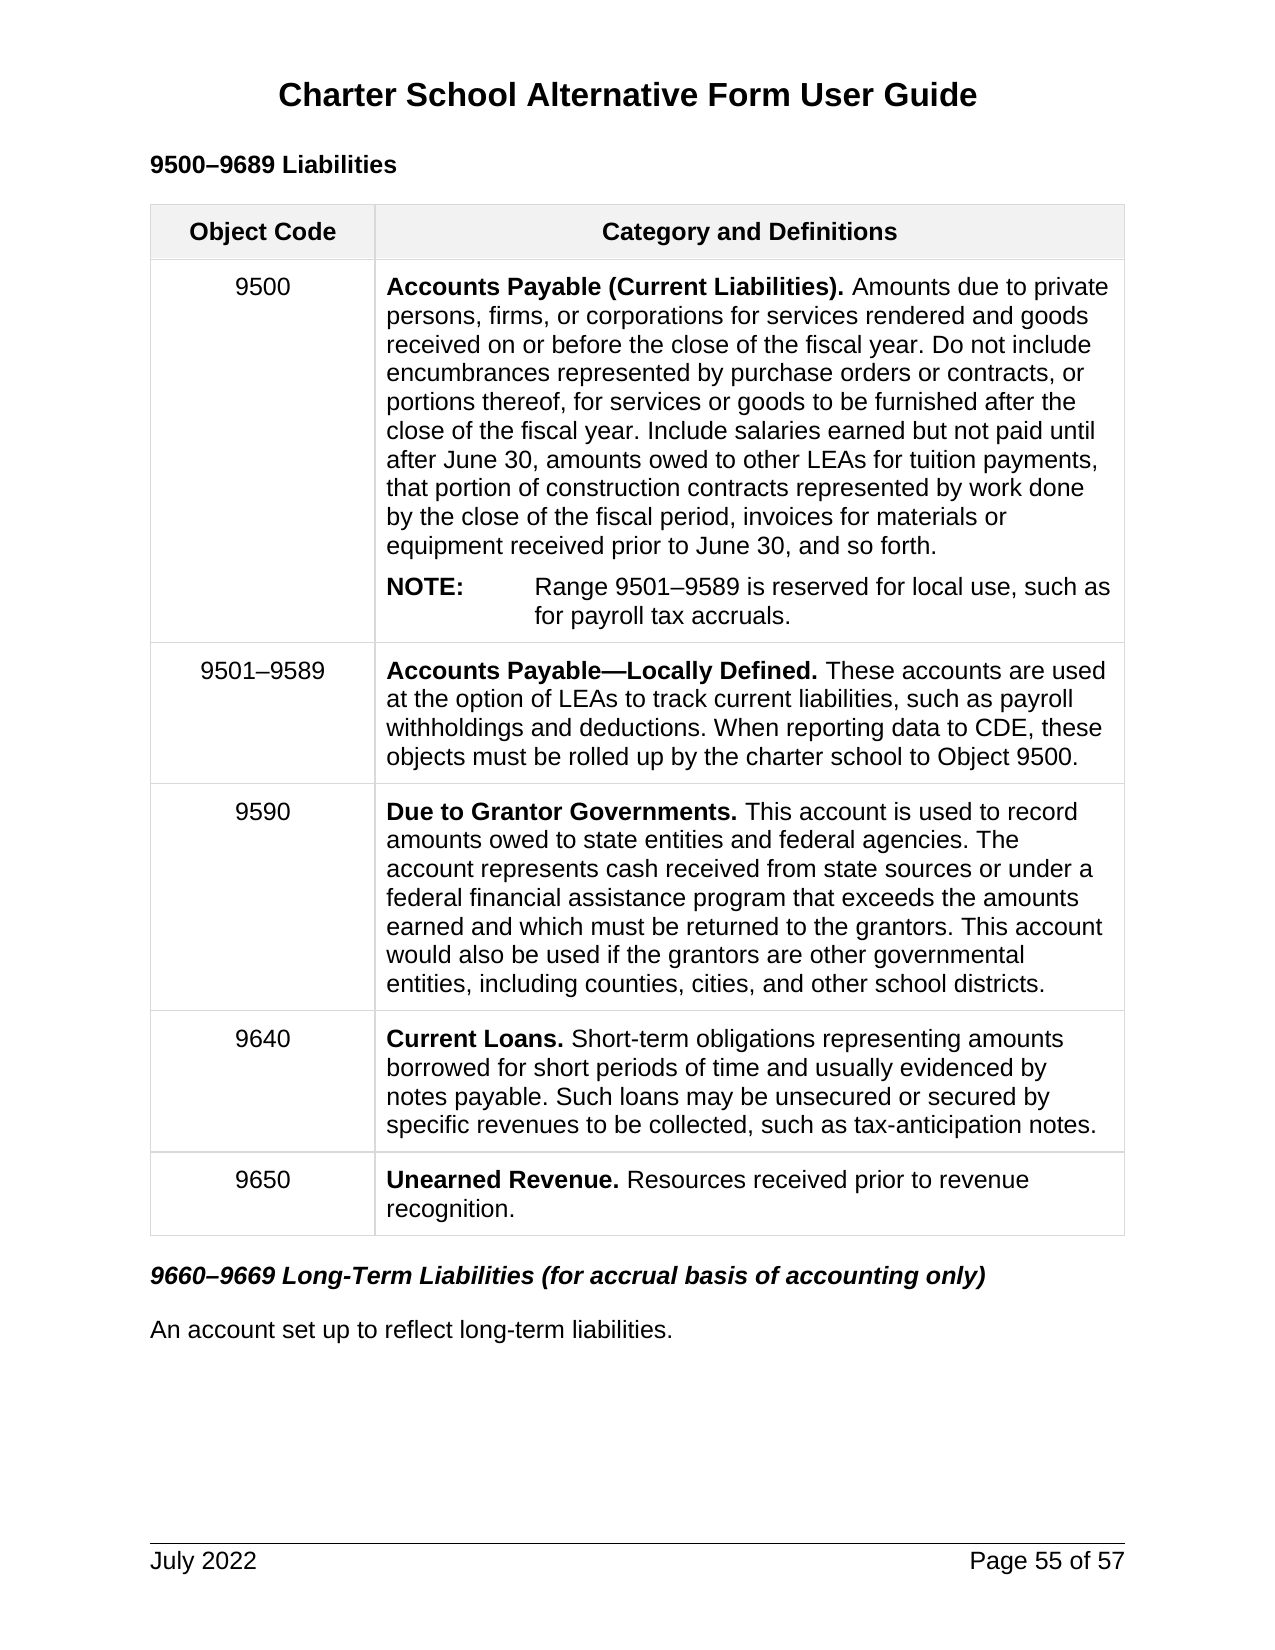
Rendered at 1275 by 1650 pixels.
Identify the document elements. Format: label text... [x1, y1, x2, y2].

table_cell 9640 [151, 1011, 374, 1151]
text An account set up to reflect long-term liabilities. [150, 1315, 1125, 1343]
table_cell 9650 [151, 1153, 374, 1235]
table_cell 9500 [151, 260, 374, 642]
table_cell 9590 [151, 784, 374, 1010]
table_cell Accounts Payable (Current Liabilities). Amounts due to private persons, firms, or corporations for services rendered and goods received on or before the close of the fiscal year. Do not include encumbrances represented by purchase orders or contracts, or portions thereof, for services or goods to be furnished after the close of the fiscal year. Include salaries earned but not paid until after June 30, amounts owed to other LEAs for tuition payments, that portion of construction contracts represented by work done by the close of the fiscal period, invoices for materials or equipment received prior to June 30, and so forth. NOTE: Range 9501–9589 is reserved for local use, such as for payroll tax accruals. [376, 260, 1124, 642]
table_cell Accounts Payable—Locally Defined. These accounts are used at the option of LEAs to track current liabilities, such as payroll withholdings and deductions. When reporting data to CDE, these objects must be rolled up by the charter school to Object 9500. [376, 643, 1124, 783]
table_header Category and Definitions [376, 205, 1124, 258]
table_cell Current Loans. Short-term obligations representing amounts borrowed for short periods of time and usually evidenced by notes payable. Such loans may be unsecured or secured by specific revenues to be collected, such as tax-anticipation notes. [376, 1011, 1124, 1151]
table_header Object Code [151, 205, 374, 258]
table_cell Unearned Revenue. Resources received prior to revenue recognition. [376, 1153, 1124, 1235]
table_cell Due to Grantor Governments. This account is used to record amounts owed to state entities and federal agencies. The account represents cash received from state sources or under a federal financial assistance program that exceeds the amounts earned and which must be returned to the grantors. This account would also be used if the grantors are other governmental entities, including counties, cities, and other school districts. [376, 784, 1124, 1010]
subtitle 9500–9689 Liabilities [150, 150, 1125, 179]
subtitle 9660–9669 Long-Term Liabilities (for accrual basis of accounting only) [150, 1261, 1125, 1290]
table_cell 9501–9589 [151, 643, 374, 783]
